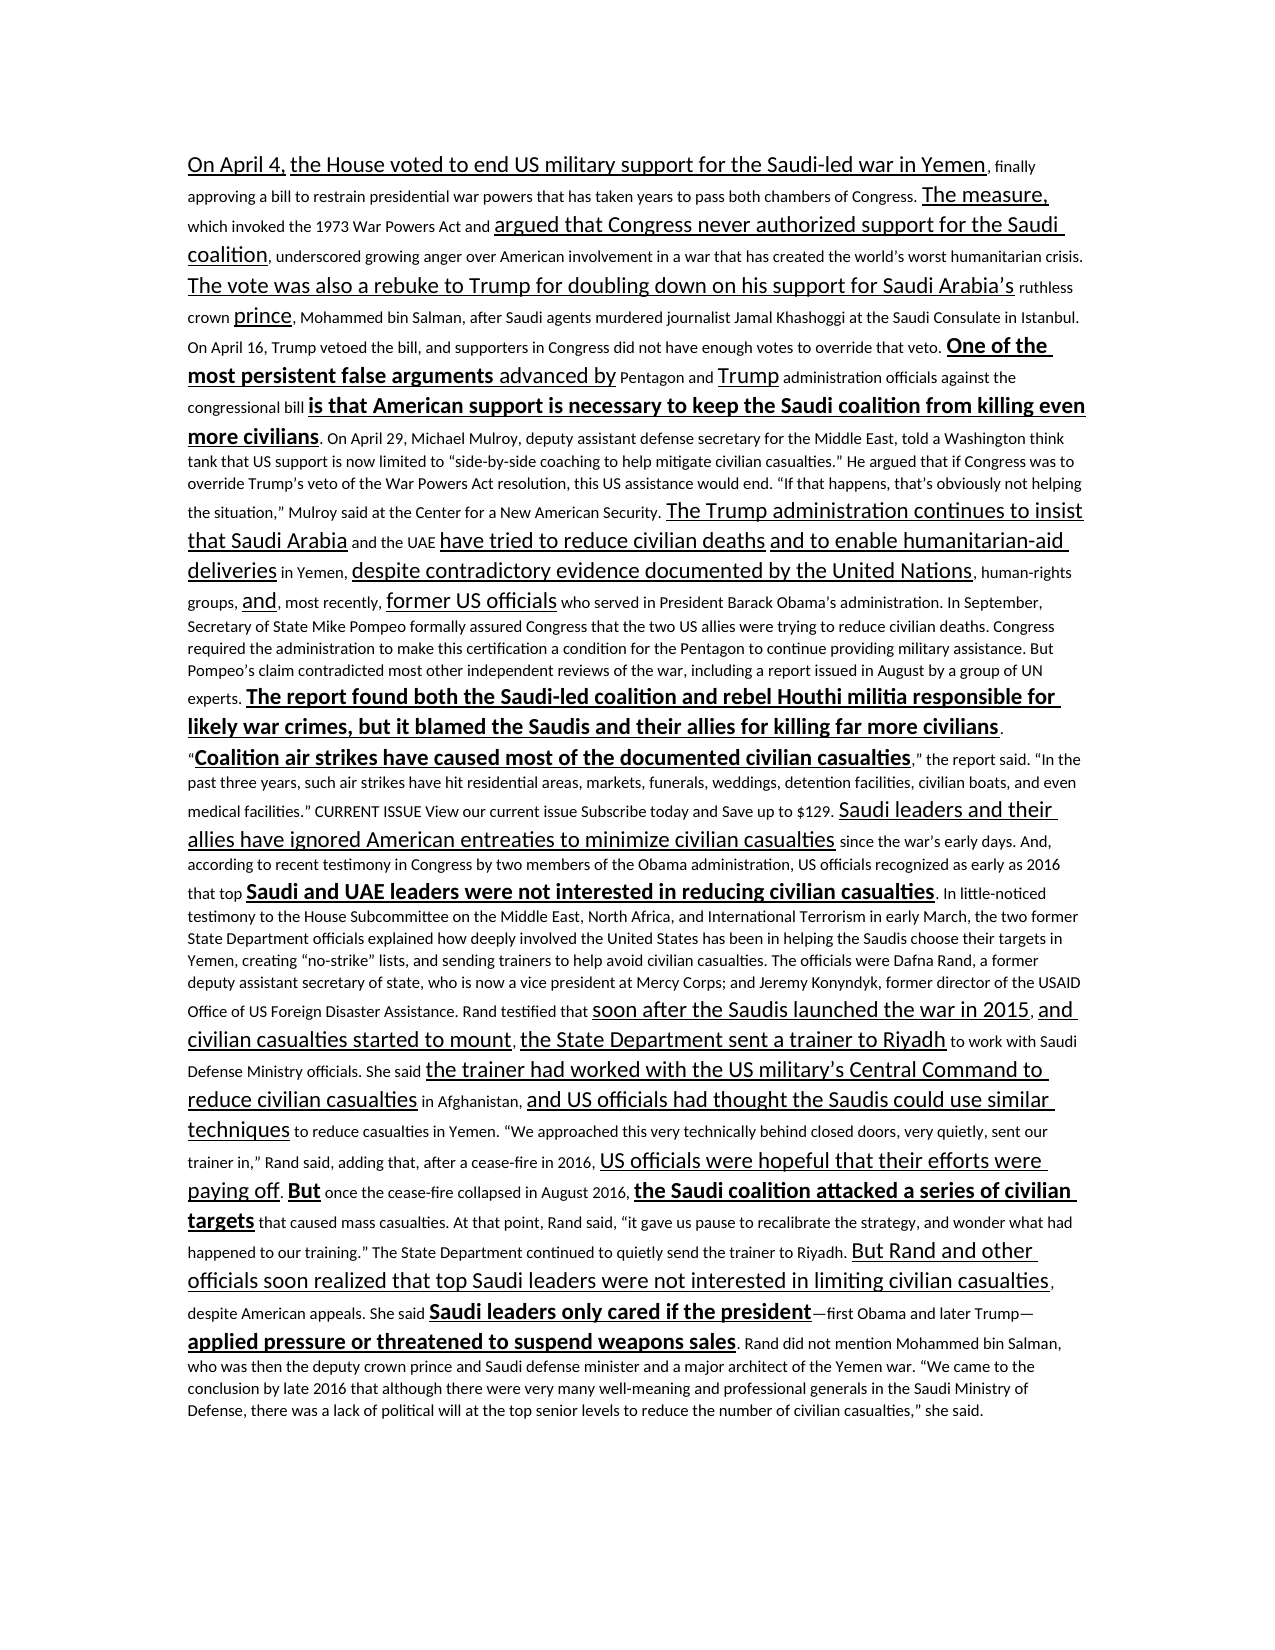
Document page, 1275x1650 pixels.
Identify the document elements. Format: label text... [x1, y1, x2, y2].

text On April 4, the House voted to end US military support for the Saudi-led war in Yemen, finally approving a bill to restrain presidential war powers that has taken years to pass both chambers of Congress. The measure, which invoked the 1973 War Powers Act and argued that Congress never authorized support for the Saudi coalition, underscored growing anger over American involvement in a war that has created the world’s worst humanitarian crisis. The vote was also a rebuke to Trump for doubling down on his support for Saudi Arabia’s ruthless crown prince, Mohammed bin Salman, after Saudi agents murdered journalist Jamal Khashoggi at the Saudi Consulate in Istanbul. On April 16, Trump vetoed the bill, and supporters in Congress did not have enough votes to override that veto. One of the most persistent false arguments advanced by Pentagon and Trump administration officials against the congressional bill is that American support is necessary to keep the Saudi coalition from killing even more civilians. On April 29, Michael Mulroy, deputy assistant defense secretary for the Middle East, told a Washington think tank that US support is now limited to “side-by-side coaching to help mitigate civilian casualties.” He argued that if Congress was to override Trump’s veto of the War Powers Act resolution, this US assistance would end. “If that happens, that’s obviously not helping the situation,” Mulroy said at the Center for a New American Security. The Trump administration continues to insist that Saudi Arabia and the UAE have tried to reduce civilian deaths and to enable humanitarian-aid deliveries in Yemen, despite contradictory evidence documented by the United Nations, human-rights groups, and, most recently, former US officials who served in President Barack Obama’s administration. In September, Secretary of State Mike Pompeo formally assured Congress that the two US allies were trying to reduce civilian deaths. Congress required the administration to make this certification a condition for the Pentagon to continue providing military assistance. But Pompeo’s claim contradicted most other independent reviews of the war, including a report issued in August by a group of UN experts. The report found both the Saudi-led coalition and rebel Houthi militia responsible for likely war crimes, but it blamed the Saudis and their allies for killing far more civilians. “Coalition air strikes have caused most of the documented civilian casualties,” the report said. “In the past three years, such air strikes have hit residential areas, markets, funerals, weddings, detention facilities, civilian boats, and even medical facilities.” CURRENT ISSUE View our current issue Subscribe today and Save up to $129. Saudi leaders and their allies have ignored American entreaties to minimize civilian casualties since the war’s early days. And, according to recent testimony in Congress by two members of the Obama administration, US officials recognized as early as 2016 that top Saudi and UAE leaders were not interested in reducing civilian casualties. In little-noticed testimony to the House Subcommittee on the Middle East, North Africa, and International Terrorism in early March, the two former State Department officials explained how deeply involved the United States has been in helping the Saudis choose their targets in Yemen, creating “no-strike” lists, and sending trainers to help avoid civilian casualties. The officials were Dafna Rand, a former deputy assistant secretary of state, who is now a vice president at Mercy Corps; and Jeremy Konyndyk, former director of the USAID Office of US Foreign Disaster Assistance. Rand testified that soon after the Saudis launched the war in 2015, and civilian casualties started to mount, the State Department sent a trainer to Riyadh to work with Saudi Defense Ministry officials. She said the trainer had worked with the US military’s Central Command to reduce civilian casualties in Afghanistan, and US officials had thought the Saudis could use similar techniques to reduce casualties in Yemen. “We approached this very technically behind closed doors, very quietly, sent our trainer in,” Rand said, adding that, after a cease-fire in 2016, US officials were hopeful that their efforts were paying off. But once the cease-fire collapsed in August 2016, the Saudi coalition attacked a series of civilian targets that caused mass casualties. At that point, Rand said, “it gave us pause to recalibrate the strategy, and wonder what had happened to our training.” The State Department continued to quietly send the trainer to Riyadh. But Rand and other officials soon realized that top Saudi leaders were not interested in limiting civilian casualties, despite American appeals. She said Saudi leaders only cared if the president—first Obama and later Trump—applied pressure or threatened to suspend weapons sales. Rand did not mention Mohammed bin Salman, who was then the deputy crown prince and Saudi defense minister and a major architect of the Yemen war. “We came to the conclusion by late 2016 that although there were very many well-meaning and professional generals in the Saudi Ministry of Defense, there was a lack of political will at the top senior levels to reduce the number of civilian casualties,” she said. [187, 150, 1087, 1421]
